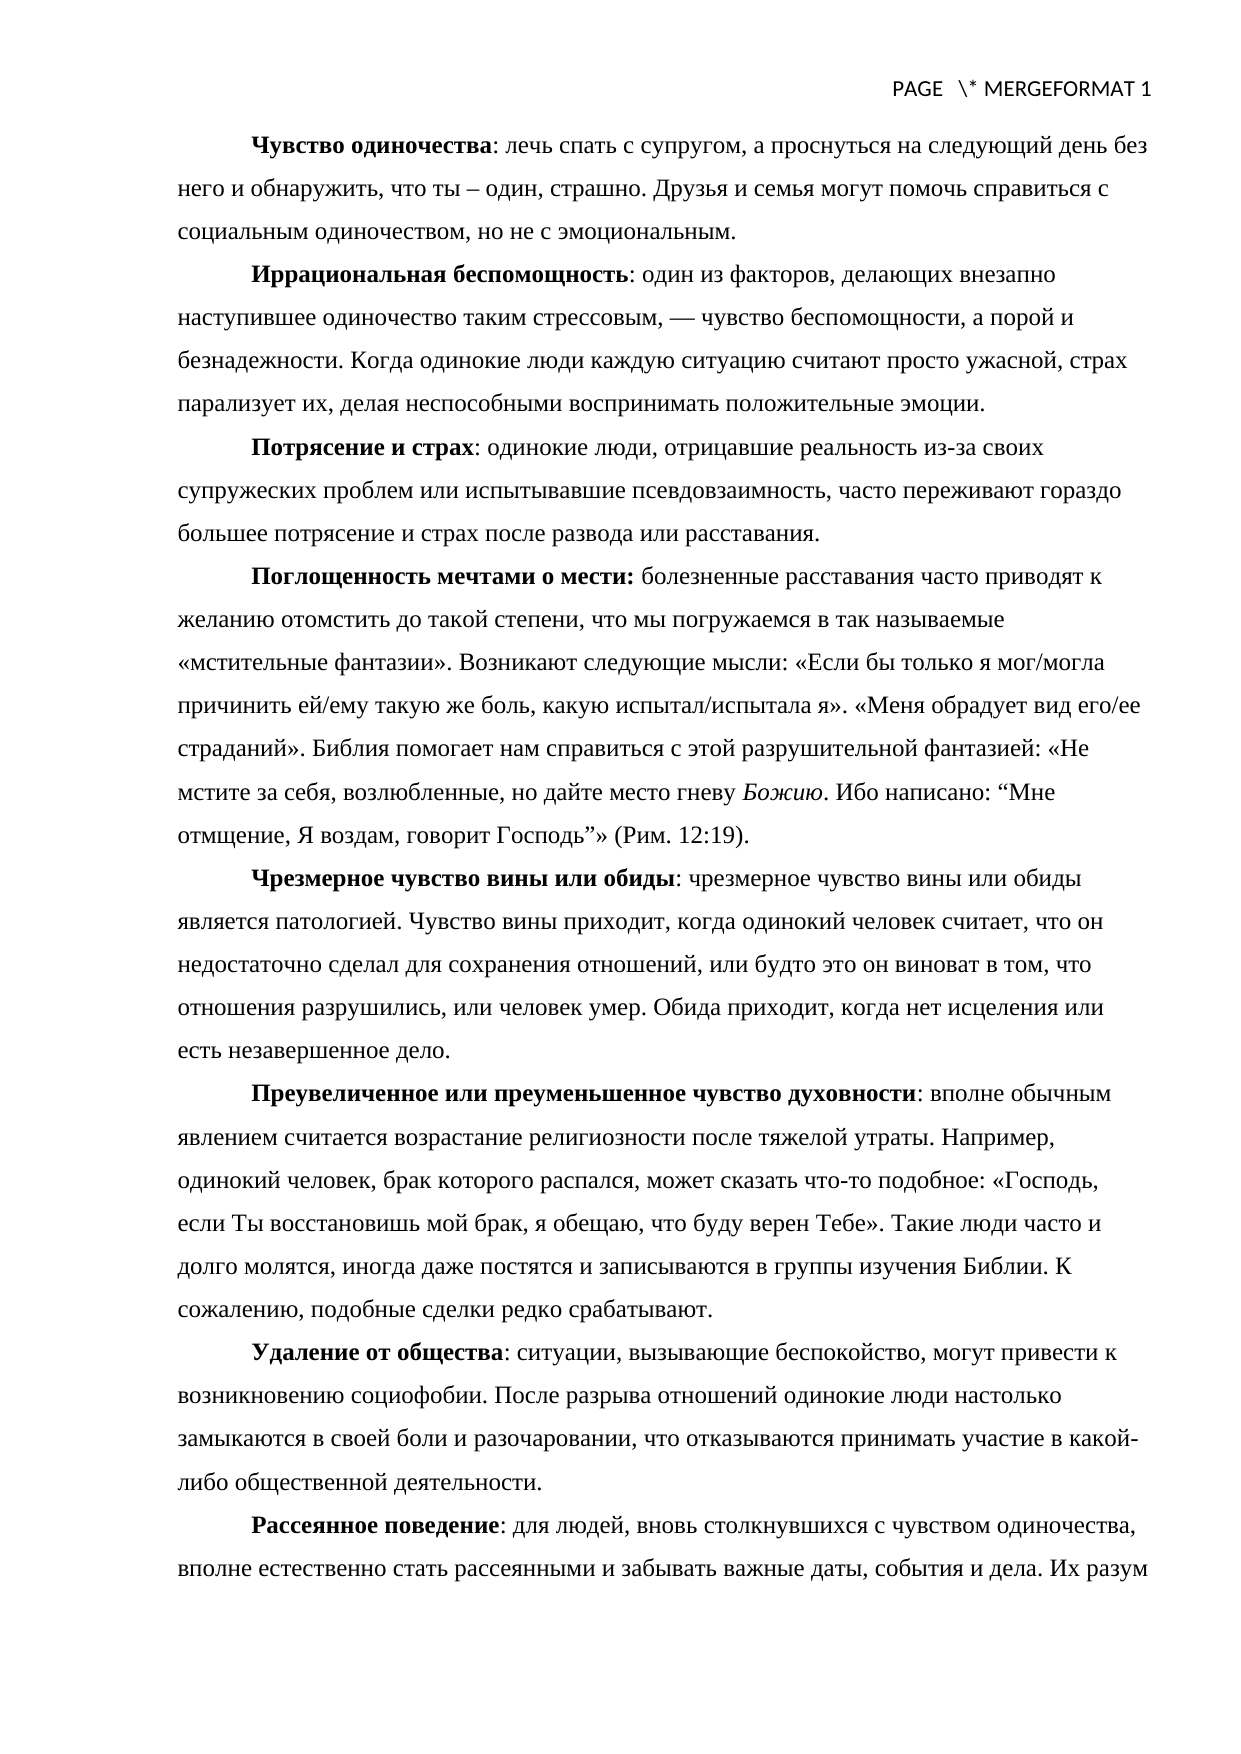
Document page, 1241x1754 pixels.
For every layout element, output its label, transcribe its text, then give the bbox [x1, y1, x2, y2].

text Чувство одиночества: лечь спать с супругом, а проснуться на следующий день без него и обнаружить, что ты – один, страшно. Друзья и семья могут помочь справиться с социальным одиночеством, но не с эмоциональным. [177, 130, 1152, 245]
text Иррациональная беспомощность: один из факторов, делающих внезапно наступившее одиночество таким стрессовым, — чувство беспомощности, а порой и безнадежности. Когда одинокие люди каждую ситуацию считают просто ужасной, страх парализует их, делая неспособными воспринимать положительные эмоции. [177, 259, 1152, 417]
text Поглощенность мечтами о мести: болезненные расставания часто приводят к желанию отомстить до такой степени, что мы погружаемся в так называемые «мстительные фантазии». Возникают следующие мысли: «Если бы только я мог/могла причинить ей/ему такую же боль, какую испытал/испытала я». «Меня обрадует вид его/ее страданий». Библия помогает нам справиться с этой разрушительной фантазией: «Не мстите за себя, возлюбленные, но дайте место гневу Божию. Ибо написано: “Мне отмщение, Я воздам, говорит Господь”» (Рим. 12:19). [177, 561, 1152, 848]
text Чрезмерное чувство вины или обиды: чрезмерное чувство вины или обиды является патологией. Чувство вины приходит, когда одинокий человек считает, что он недостаточно сделал для сохранения отношений, или будто это он виноват в том, что отношения разрушились, или человек умер. Обида приходит, когда нет исцеления или есть незавершенное дело. [177, 863, 1152, 1064]
text Удаление от общества: ситуации, вызывающие беспокойство, могут привести к возникновению социофобии. После разрыва отношений одинокие люди настолько замыкаются в своей боли и разочаровании, что отказываются принимать участие в какой-либо общественной деятельности. [177, 1337, 1152, 1495]
text Преувеличенное или преуменьшенное чувство духовности: вполне обычным явлением считается возрастание религиозности после тяжелой утраты. Например, одинокий человек, брак которого распался, может сказать что-то подобное: «Господь, если Ты восстановишь мой брак, я обещаю, что буду верен Тебе». Такие люди часто и долго молятся, иногда даже постятся и записываются в группы изучения Библии. К сожалению, подобные сделки редко срабатывают. [177, 1078, 1152, 1323]
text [177, 1510, 1152, 1582]
text Потрясение и страх: одинокие люди, отрицавшие реальность из-за своих супружеских проблем или испытывавшие псевдовзаимность, часто переживают гораздо большее потрясение и страх после развода или расставания. [177, 432, 1152, 547]
